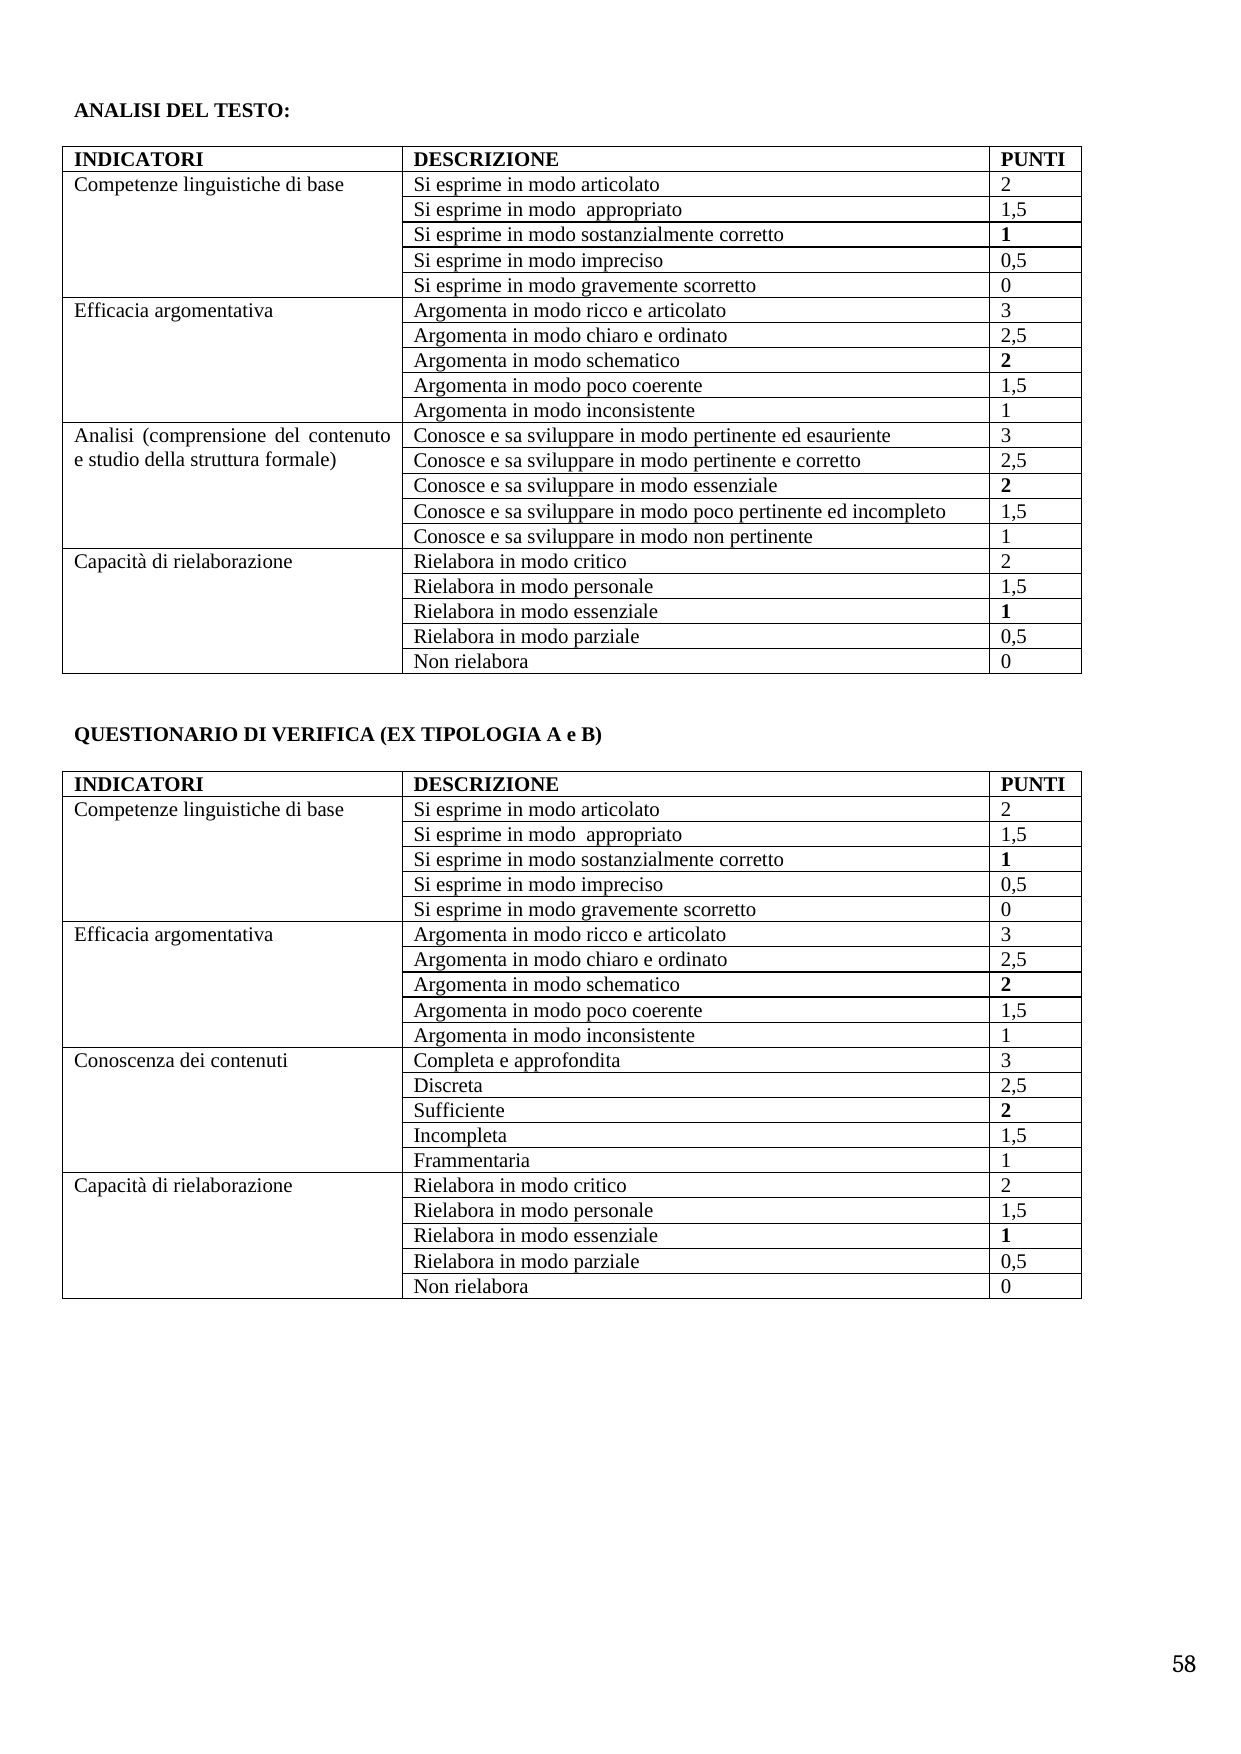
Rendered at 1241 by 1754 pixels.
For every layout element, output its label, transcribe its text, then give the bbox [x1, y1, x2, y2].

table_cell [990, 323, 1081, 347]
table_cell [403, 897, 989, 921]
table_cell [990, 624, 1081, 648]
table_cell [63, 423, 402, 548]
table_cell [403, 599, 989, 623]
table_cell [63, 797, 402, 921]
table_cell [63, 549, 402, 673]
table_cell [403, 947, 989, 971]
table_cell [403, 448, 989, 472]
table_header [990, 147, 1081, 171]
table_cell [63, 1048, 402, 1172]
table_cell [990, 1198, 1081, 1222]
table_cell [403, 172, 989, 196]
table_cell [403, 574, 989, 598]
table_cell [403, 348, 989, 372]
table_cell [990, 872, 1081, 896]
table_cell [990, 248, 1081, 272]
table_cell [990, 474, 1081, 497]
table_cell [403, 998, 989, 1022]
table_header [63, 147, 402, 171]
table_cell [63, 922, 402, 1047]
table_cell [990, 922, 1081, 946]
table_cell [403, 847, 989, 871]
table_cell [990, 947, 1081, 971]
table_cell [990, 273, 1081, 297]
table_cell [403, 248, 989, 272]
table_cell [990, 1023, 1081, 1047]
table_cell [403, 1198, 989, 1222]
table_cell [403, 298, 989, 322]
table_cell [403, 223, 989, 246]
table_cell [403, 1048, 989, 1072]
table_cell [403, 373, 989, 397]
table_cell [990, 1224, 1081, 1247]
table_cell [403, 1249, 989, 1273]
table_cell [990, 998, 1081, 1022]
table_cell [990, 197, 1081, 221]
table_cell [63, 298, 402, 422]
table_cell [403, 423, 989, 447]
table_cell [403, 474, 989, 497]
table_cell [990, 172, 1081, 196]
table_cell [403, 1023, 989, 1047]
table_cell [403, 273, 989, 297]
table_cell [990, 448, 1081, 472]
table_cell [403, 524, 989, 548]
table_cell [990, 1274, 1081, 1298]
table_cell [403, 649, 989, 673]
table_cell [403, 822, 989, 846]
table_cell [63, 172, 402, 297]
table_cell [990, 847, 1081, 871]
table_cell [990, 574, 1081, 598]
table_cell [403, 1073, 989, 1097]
text QUESTIONARIO DI VERIFICA (EX TIPOLOGIA A e B) [74, 722, 1196, 746]
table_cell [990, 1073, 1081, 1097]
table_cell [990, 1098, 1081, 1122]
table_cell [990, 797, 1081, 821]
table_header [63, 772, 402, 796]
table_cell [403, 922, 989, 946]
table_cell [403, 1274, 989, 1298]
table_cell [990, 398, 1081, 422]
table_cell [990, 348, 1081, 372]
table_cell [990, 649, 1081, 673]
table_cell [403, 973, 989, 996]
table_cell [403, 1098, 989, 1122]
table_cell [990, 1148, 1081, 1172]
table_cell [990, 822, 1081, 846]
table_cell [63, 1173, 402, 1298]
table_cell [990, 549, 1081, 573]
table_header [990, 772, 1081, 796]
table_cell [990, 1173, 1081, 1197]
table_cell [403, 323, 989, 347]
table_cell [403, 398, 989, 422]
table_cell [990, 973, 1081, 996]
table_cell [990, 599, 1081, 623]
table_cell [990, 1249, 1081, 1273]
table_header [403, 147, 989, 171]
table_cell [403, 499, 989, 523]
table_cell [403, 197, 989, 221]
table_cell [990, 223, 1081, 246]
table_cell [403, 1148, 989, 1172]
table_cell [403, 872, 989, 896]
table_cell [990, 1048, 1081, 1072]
text ANALISI DEL TESTO: [74, 98, 1196, 122]
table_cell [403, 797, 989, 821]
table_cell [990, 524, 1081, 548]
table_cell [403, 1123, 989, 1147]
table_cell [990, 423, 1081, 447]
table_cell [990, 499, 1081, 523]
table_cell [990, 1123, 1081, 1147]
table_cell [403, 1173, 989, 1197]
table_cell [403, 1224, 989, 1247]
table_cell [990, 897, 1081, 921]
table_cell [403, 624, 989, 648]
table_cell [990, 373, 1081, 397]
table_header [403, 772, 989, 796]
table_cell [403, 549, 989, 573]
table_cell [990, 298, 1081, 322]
